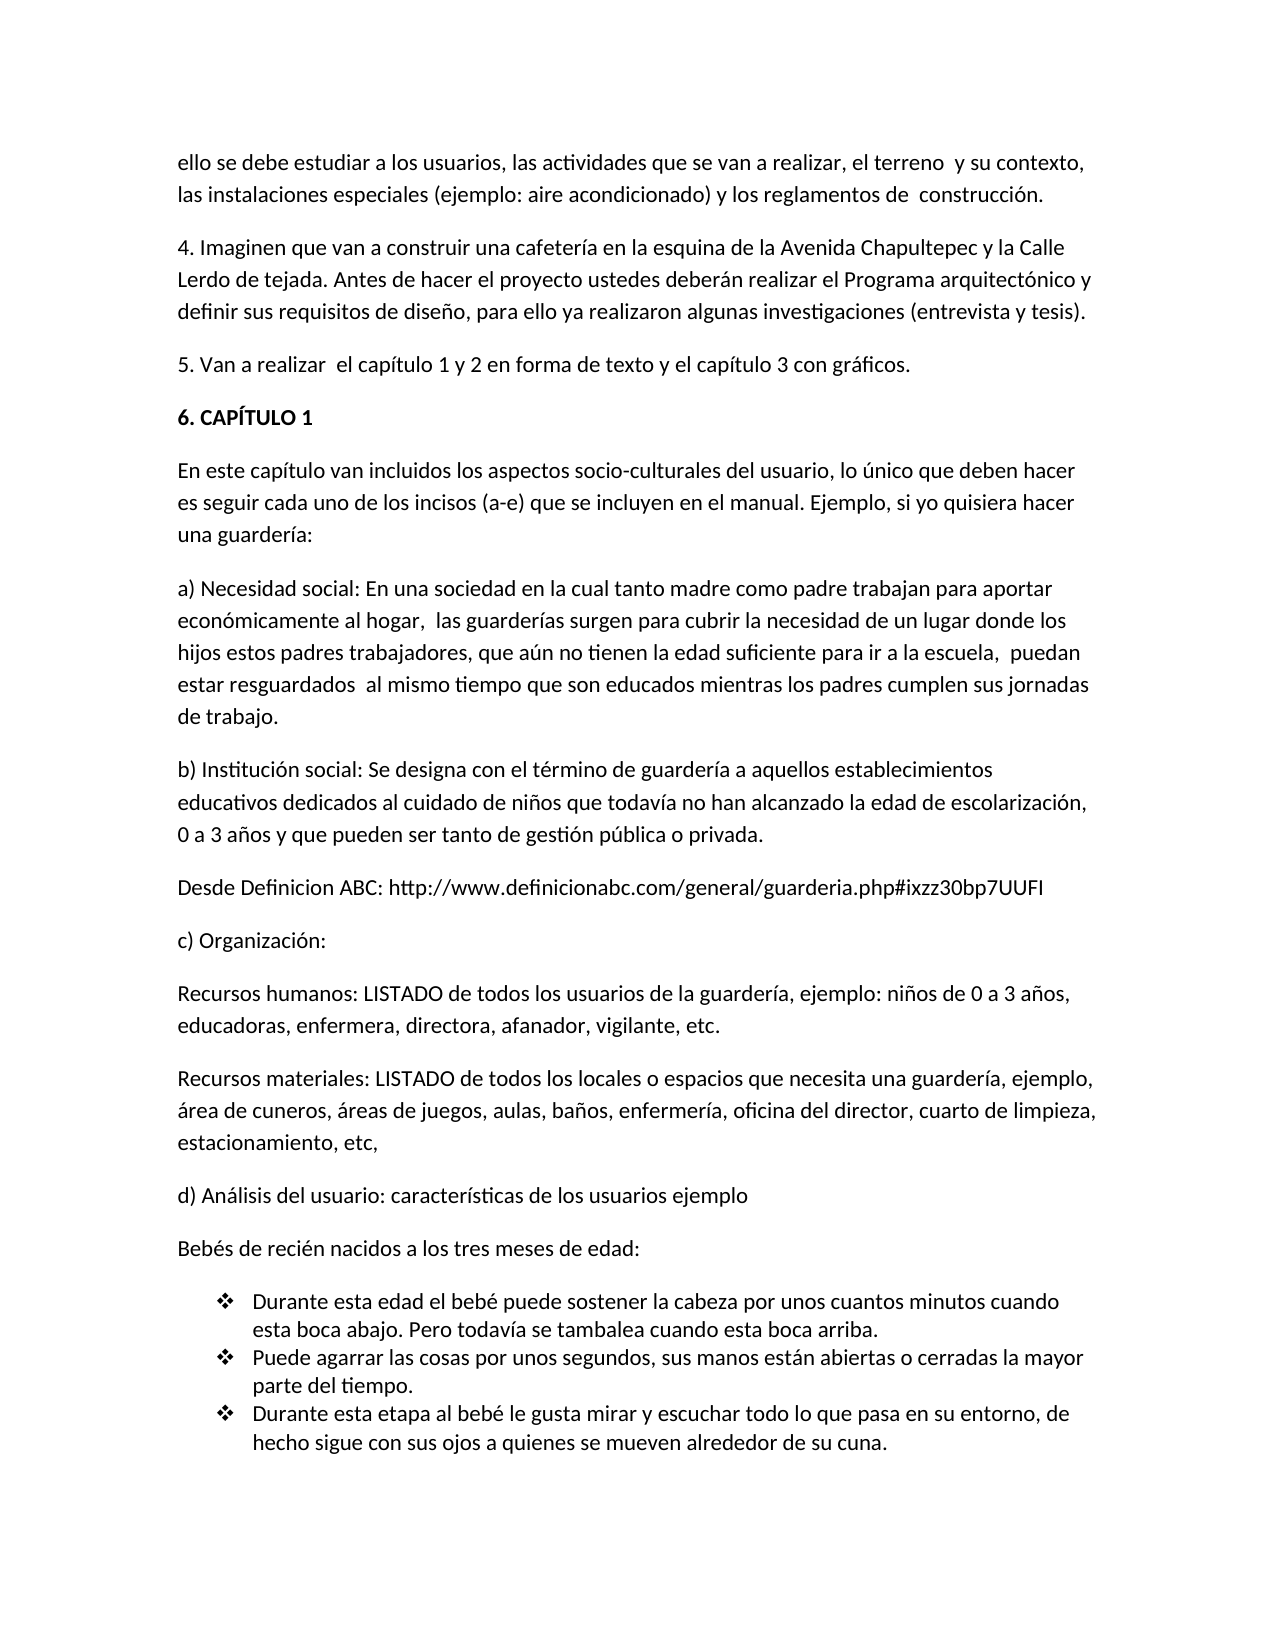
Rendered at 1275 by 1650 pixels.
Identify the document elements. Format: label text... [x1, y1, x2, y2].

text Recursos materiales: LISTADO de todos los locales o espacios que necesita una guardería, ejemplo, área de cuneros, áreas de juegos, aulas, baños, enfermería, oficina del director, cuarto de limpieza, estacionamiento, etc, [177, 1064, 1098, 1156]
list Durante esta edad el bebé puede sostener la cabeza por unos cuantos minutos cuando esta boca abajo. Pero todavía se tambalea cuando esta boca arriba. [215, 1287, 1098, 1343]
text En este capítulo van incluidos los aspectos socio-culturales del usuario, lo único que deben hacer es seguir cada uno de los incisos (a-e) que se incluyen en el manual. Ejemplo, si yo quisiera hacer una guardería: [177, 456, 1098, 549]
text 4. Imaginen que van a construir una cafetería en la esquina de la Avenida Chapultepec y la Calle Lerdo de tejada. Antes de hacer el proyecto ustedes deberán realizar el Programa arquitectónico y definir sus requisitos de diseño, para ello ya realizaron algunas investigaciones (entrevista y tesis). [177, 233, 1098, 325]
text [177, 148, 1098, 208]
text d) Análisis del usuario: características de los usuarios ejemplo [177, 1181, 1098, 1209]
text 6. CAPÍTULO 1 [177, 403, 1098, 431]
list Durante esta etapa al bebé le gusta mirar y escuchar todo lo que pasa en su entorno, de hecho sigue con sus ojos a quienes se mueven alrededor de su cuna. [215, 1399, 1098, 1456]
text b) Institución social: Se designa con el término de guardería a aquellos establecimientos educativos dedicados al cuidado de niños que todavía no han alcanzado la edad de escolarización, 0 a 3 años y que pueden ser tanto de gestión pública o privada. [177, 755, 1098, 848]
list Puede agarrar las cosas por unos segundos, sus manos están abiertas o cerradas la mayor parte del tiempo. [215, 1343, 1098, 1399]
text Recursos humanos: LISTADO de todos los usuarios de la guardería, ejemplo: niños de 0 a 3 años, educadoras, enfermera, directora, afanador, vigilante, etc. [177, 979, 1098, 1039]
text c) Organización: [177, 926, 1098, 954]
text Desde Definicion ABC: http://www.definicionabc.com/general/guarderia.php#ixzz30bp7UUFI [177, 873, 1098, 901]
text Bebés de recién nacidos a los tres meses de edad: [177, 1234, 1098, 1262]
text 5. Van a realizar el capítulo 1 y 2 en forma de texto y el capítulo 3 con gráficos. [177, 350, 1098, 378]
text a) Necesidad social: En una sociedad en la cual tanto madre como padre trabajan para aportar económicamente al hogar, las guarderías surgen para cubrir la necesidad de un lugar donde los hijos estos padres trabajadores, que aún no tienen la edad suficiente para ir a la escuela, puedan estar resguardados al mismo tiempo que son educados mientras los padres cumplen sus jornadas de trabajo. [177, 574, 1098, 730]
